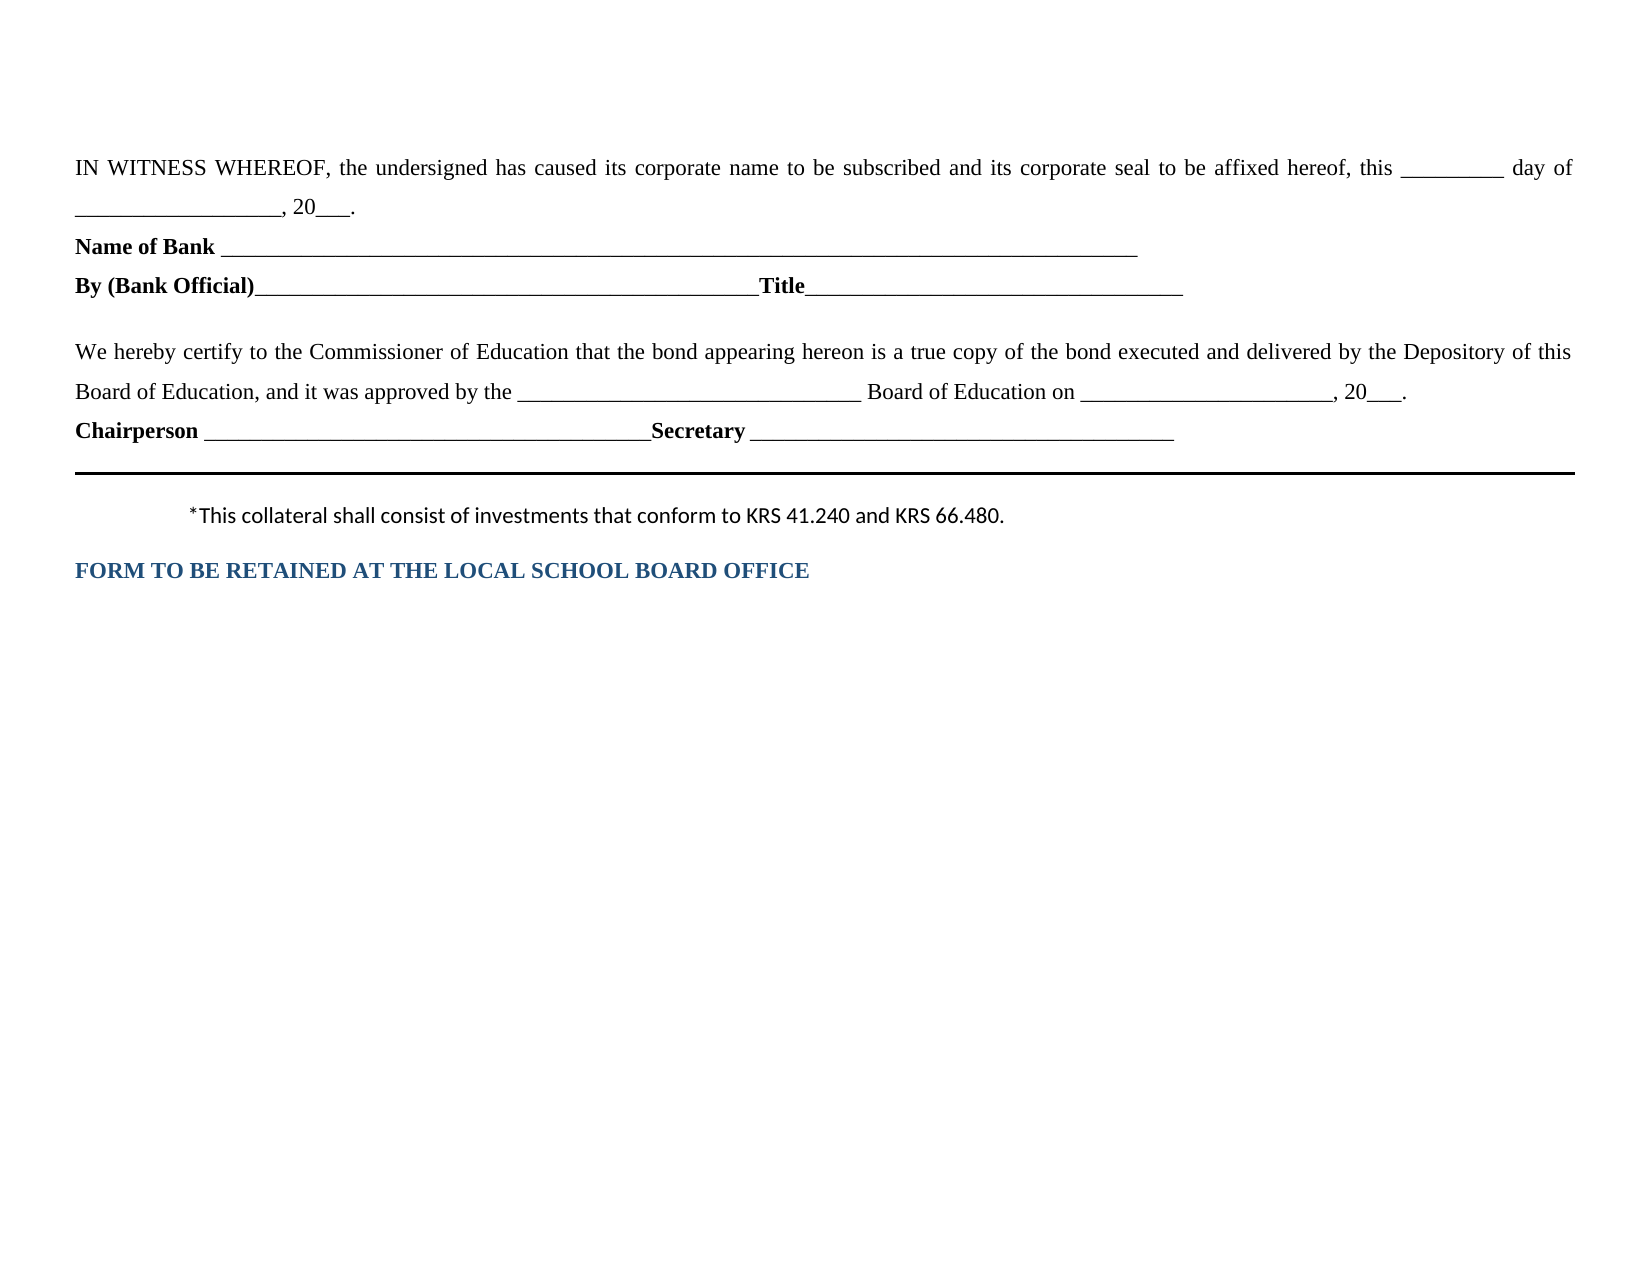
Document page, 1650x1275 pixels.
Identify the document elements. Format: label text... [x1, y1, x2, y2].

text Name of Bank ________________________________________________________________________________ [75, 233, 1575, 259]
text IN WITNESS WHEREOF, the undersigned has caused its corporate name to be subscribed and its corporate seal to be affixed hereof, this _________ day of __________________, 20___. [75, 154, 1575, 220]
text We hereby certify to the Commissioner of Education that the bond appearing hereon is a true copy of the bond executed and delivered by the Depository of this Board of Education, and it was approved by the ______________________________ Board of Education on ______________________, 20___. [75, 338, 1575, 404]
text Chairperson _______________________________________Secretary _____________________________________ [75, 417, 1575, 443]
list *This collateral shall consist of investments that conform to KRS 41.240 and KRS 66.480. [187, 501, 1575, 529]
text By (Bank Official) ____________________________________________Title _________________________________ [75, 272, 1575, 299]
text FORM TO BE RETAINED AT THE LOCAL SCHOOL BOARD OFFICE [75, 557, 1575, 584]
